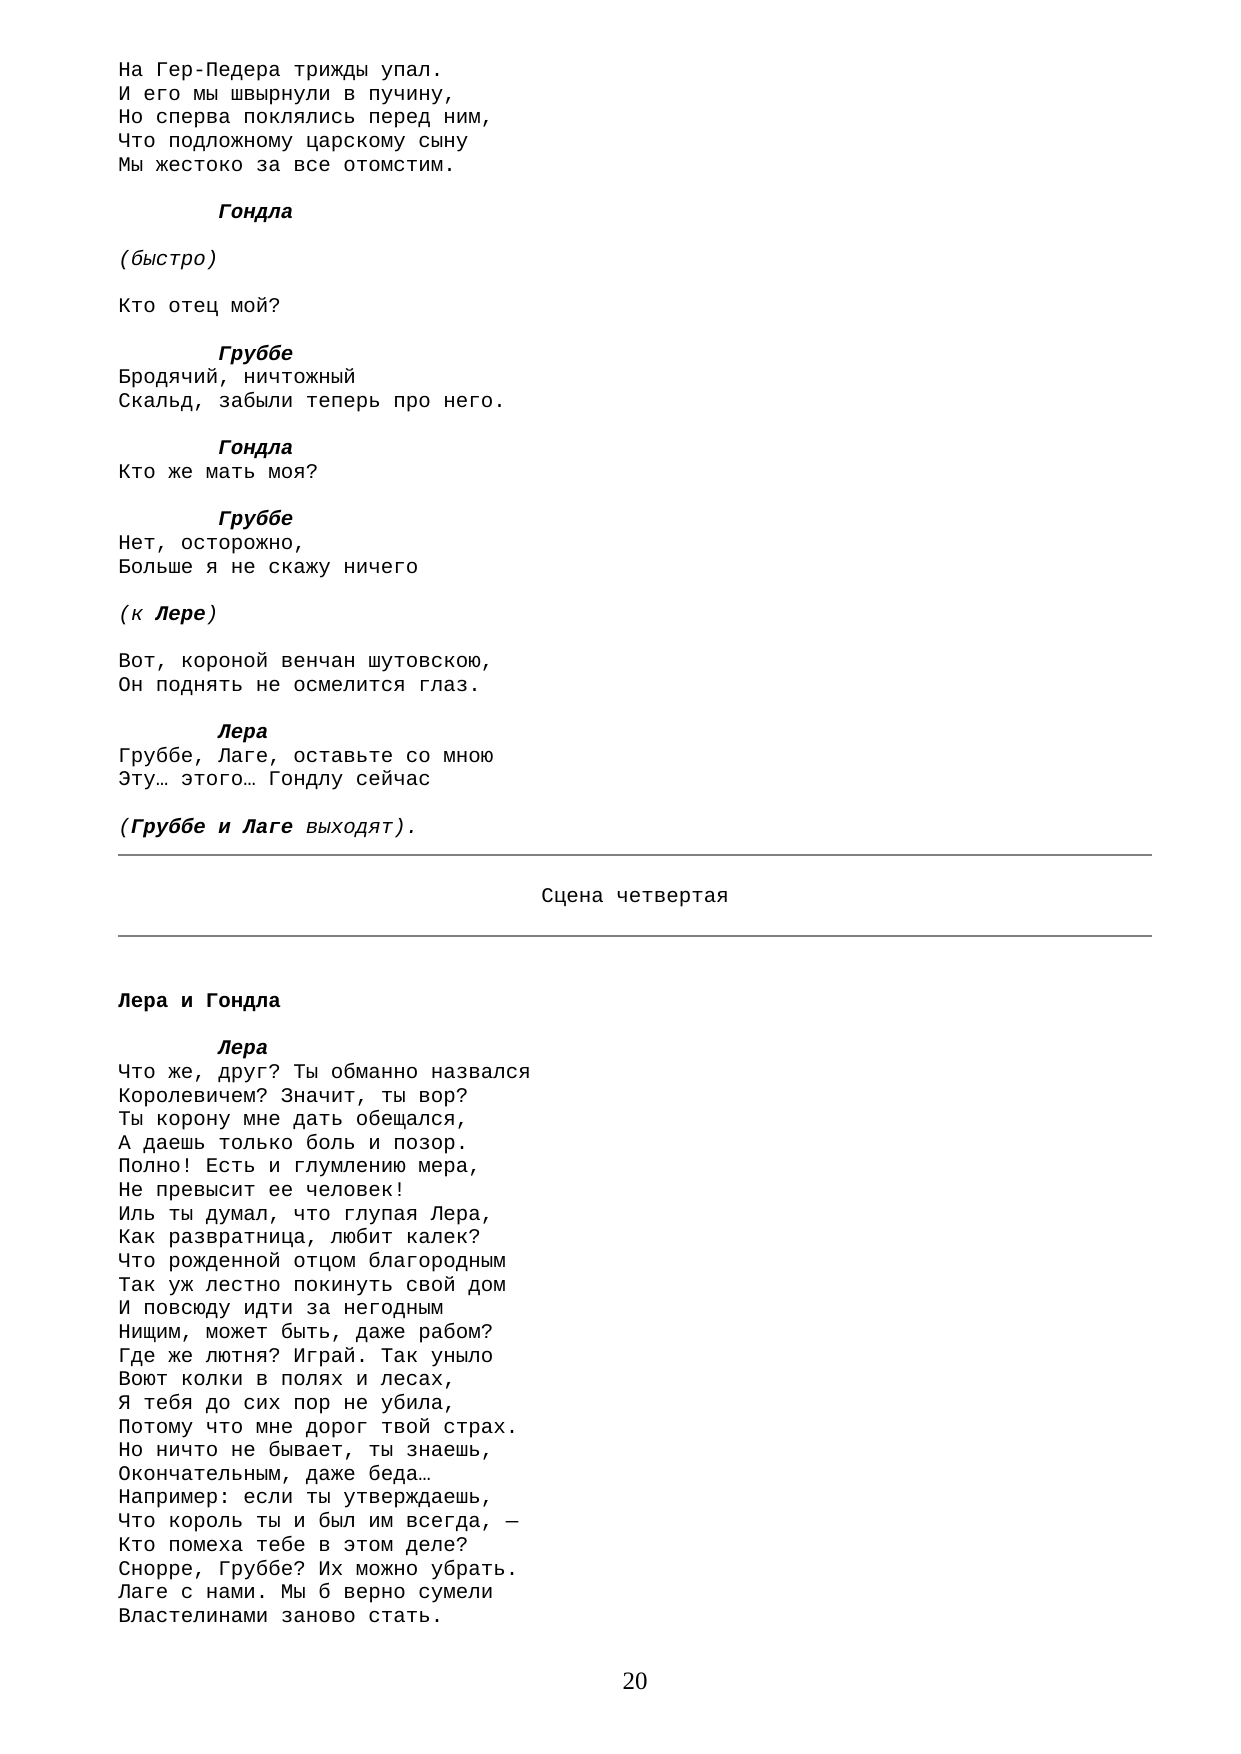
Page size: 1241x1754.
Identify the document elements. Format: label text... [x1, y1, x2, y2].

text (быстро) [118, 248, 1152, 272]
text Он поднять не осмелится глаз. [118, 674, 1152, 697]
text Так уж лестно покинуть свой дом [118, 1274, 1152, 1297]
text Скальд, забыли теперь про него. [118, 390, 1152, 414]
text Я тебя до сих пор не убила, [118, 1392, 1152, 1416]
text Но сперва поклялись перед ним, [118, 106, 1152, 130]
text Мы жестоко за все отомстим. [118, 154, 1152, 177]
text Например: если ты утверждаешь, [118, 1487, 1152, 1510]
text Нет, осторожно, [118, 532, 1152, 556]
text Властелинами заново стать. [118, 1605, 1152, 1628]
text Ты корону мне дать обещался, [118, 1108, 1152, 1132]
text Потому что мне дорог твой страх. [118, 1416, 1152, 1439]
text Лера и Гондла [118, 990, 1152, 1014]
text Больше я не скажу ничего [118, 556, 1152, 579]
text Вот, короной венчан шутовскою, [118, 650, 1152, 674]
text Где же лютня? Играй. Так уныло [118, 1345, 1152, 1368]
text Эту… этого… Гондлу сейчас [118, 768, 1152, 792]
text Гондла [118, 437, 1152, 461]
text Лера [118, 1037, 1152, 1061]
text Королевичем? Значит, ты вор? [118, 1084, 1152, 1108]
text А даешь только боль и позор. [118, 1132, 1152, 1156]
text И его мы швырнули в пучину, [118, 83, 1152, 106]
text Полно! Есть и глумлению мера, [118, 1156, 1152, 1179]
text Сцена четвертая [118, 885, 1152, 908]
text Иль ты думал, что глупая Лера, [118, 1203, 1152, 1226]
text Воют колки в полях и лесах, [118, 1368, 1152, 1392]
text (Груббе и Лаге выходят). [118, 816, 1152, 839]
text Груббе, Лаге, оставьте со мною [118, 745, 1152, 768]
text Кто отец мой? [118, 296, 1152, 319]
text Груббе [118, 508, 1152, 532]
text Нищим, может быть, даже рабом? [118, 1321, 1152, 1345]
text Кто же мать моя? [118, 461, 1152, 485]
text Окончательным, даже беда… [118, 1463, 1152, 1487]
text Гондла [118, 201, 1152, 224]
text Бродячий, ничтожный [118, 366, 1152, 390]
text Не превысит ее человек! [118, 1179, 1152, 1203]
text Лаге с нами. Мы б верно сумели [118, 1581, 1152, 1605]
text Что же, друг? Ты обманно назвался [118, 1061, 1152, 1084]
text Кто помеха тебе в этом деле? [118, 1534, 1152, 1557]
text Снорре, Груббе? Их можно убрать. [118, 1557, 1152, 1581]
text Лера [118, 721, 1152, 745]
text Что подложному царскому сыну [118, 130, 1152, 154]
text Что рожденной отцом благородным [118, 1250, 1152, 1274]
text Как развратница, любит калек? [118, 1226, 1152, 1250]
text Что король ты и был им всегда, — [118, 1510, 1152, 1534]
text Груббе [118, 343, 1152, 366]
text И повсюду идти за негодным [118, 1297, 1152, 1321]
text (к Лере) [118, 603, 1152, 627]
text На Гер-Педера трижды упал. [118, 59, 1152, 83]
text Но ничто не бывает, ты знаешь, [118, 1439, 1152, 1463]
